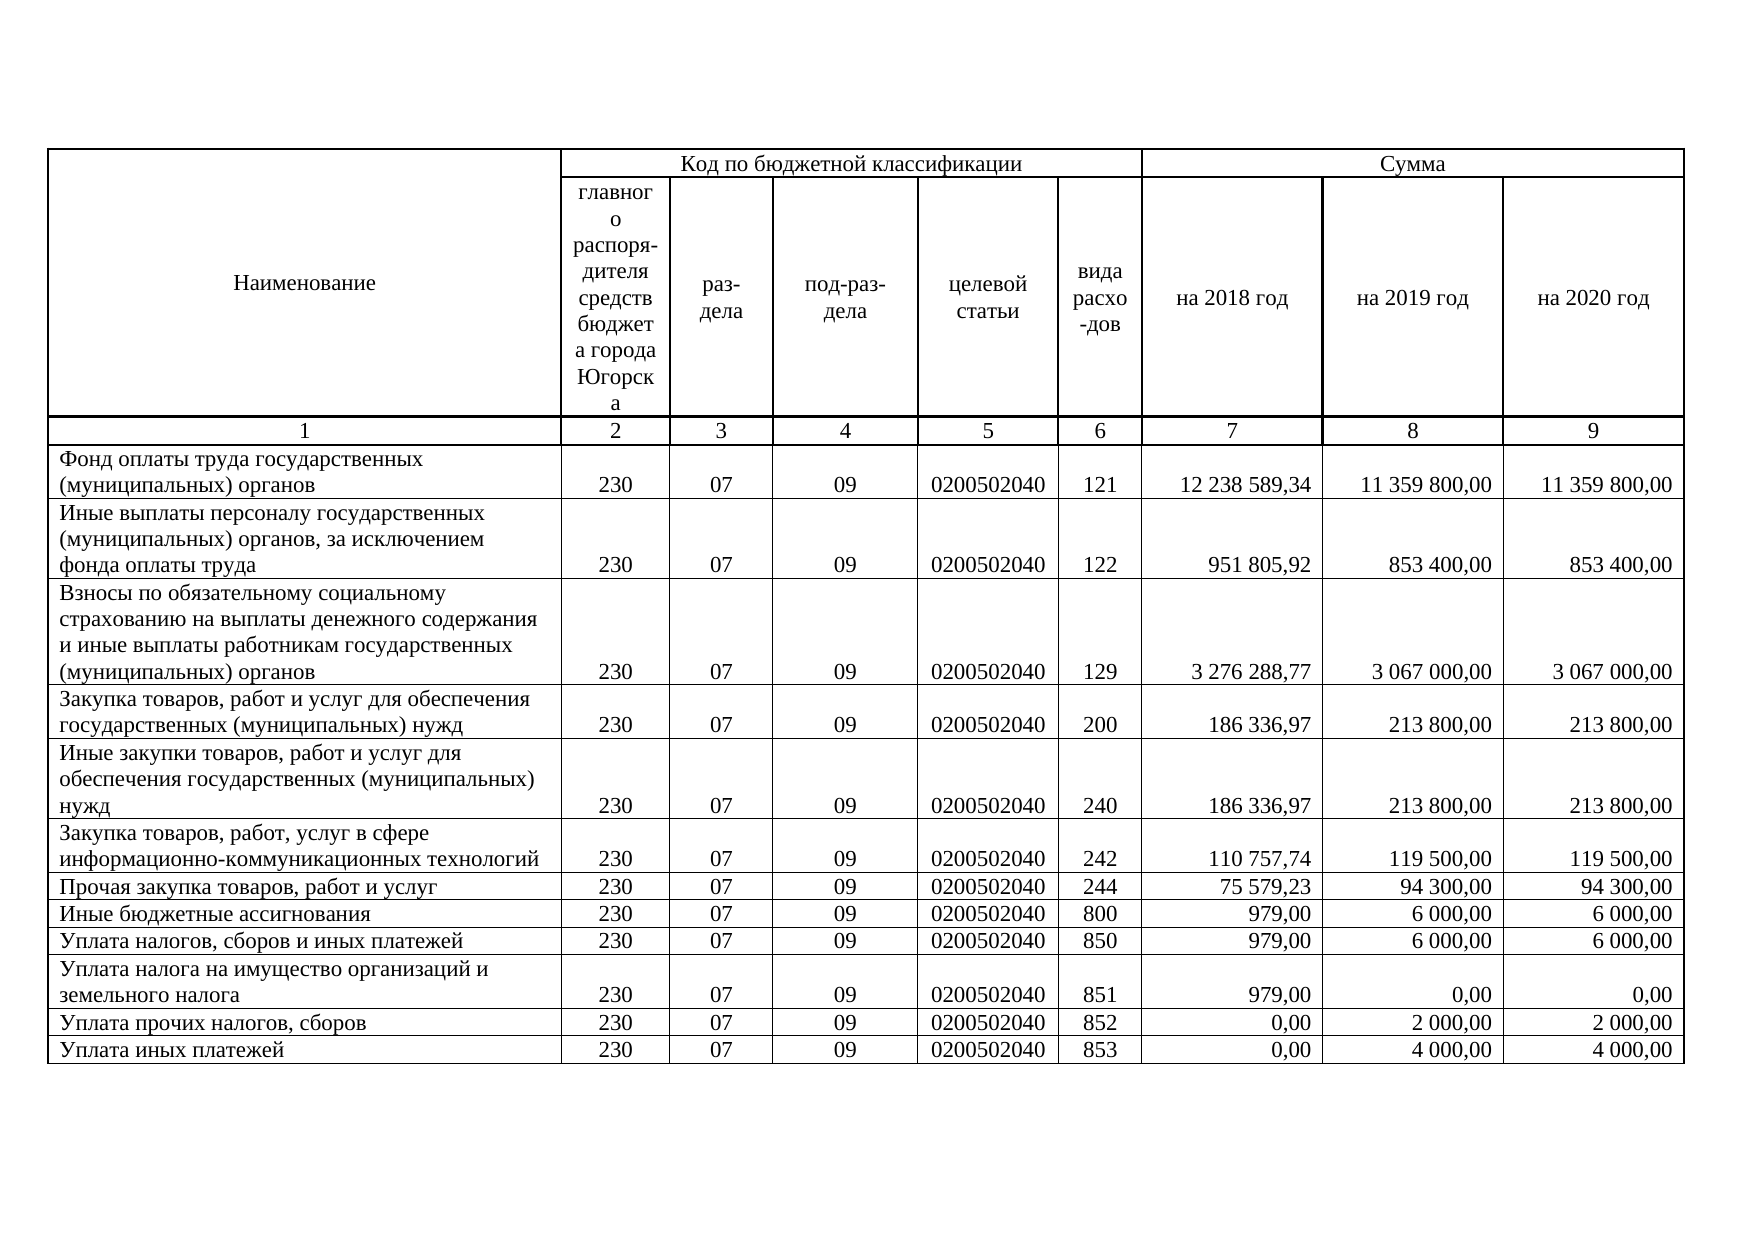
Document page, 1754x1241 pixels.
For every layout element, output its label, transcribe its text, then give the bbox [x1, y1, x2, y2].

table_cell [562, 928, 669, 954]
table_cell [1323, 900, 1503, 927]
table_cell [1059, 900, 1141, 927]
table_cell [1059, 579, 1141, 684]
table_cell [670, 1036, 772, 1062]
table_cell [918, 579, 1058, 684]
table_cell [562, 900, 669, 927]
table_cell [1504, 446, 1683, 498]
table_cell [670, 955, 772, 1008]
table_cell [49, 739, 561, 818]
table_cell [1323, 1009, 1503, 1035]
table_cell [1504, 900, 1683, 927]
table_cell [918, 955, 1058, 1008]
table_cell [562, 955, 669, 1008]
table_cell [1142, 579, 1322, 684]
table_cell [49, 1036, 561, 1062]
table_header Код по бюджетной классификации [562, 150, 1141, 176]
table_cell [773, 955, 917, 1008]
table_cell вида расхо-дов [1059, 178, 1141, 415]
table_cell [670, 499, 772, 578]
table_cell 7 [1143, 418, 1321, 444]
table_cell раз-дела [671, 178, 772, 415]
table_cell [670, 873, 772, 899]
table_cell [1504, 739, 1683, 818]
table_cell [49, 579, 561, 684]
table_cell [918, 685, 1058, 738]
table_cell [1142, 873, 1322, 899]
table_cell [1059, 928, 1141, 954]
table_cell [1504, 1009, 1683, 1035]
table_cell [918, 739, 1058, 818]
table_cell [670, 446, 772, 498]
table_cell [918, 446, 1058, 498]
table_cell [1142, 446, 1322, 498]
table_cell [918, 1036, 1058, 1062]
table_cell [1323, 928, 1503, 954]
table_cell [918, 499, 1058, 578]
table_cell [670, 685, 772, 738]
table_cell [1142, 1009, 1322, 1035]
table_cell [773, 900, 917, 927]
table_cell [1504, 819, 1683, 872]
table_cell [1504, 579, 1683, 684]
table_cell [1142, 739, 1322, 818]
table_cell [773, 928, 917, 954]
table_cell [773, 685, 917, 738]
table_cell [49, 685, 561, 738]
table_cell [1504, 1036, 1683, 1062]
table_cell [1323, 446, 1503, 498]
table_cell под-раз-дела [774, 178, 917, 415]
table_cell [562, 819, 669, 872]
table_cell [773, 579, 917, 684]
table_cell 8 [1324, 418, 1502, 444]
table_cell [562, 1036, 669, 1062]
table_cell на 2018 год [1143, 178, 1321, 415]
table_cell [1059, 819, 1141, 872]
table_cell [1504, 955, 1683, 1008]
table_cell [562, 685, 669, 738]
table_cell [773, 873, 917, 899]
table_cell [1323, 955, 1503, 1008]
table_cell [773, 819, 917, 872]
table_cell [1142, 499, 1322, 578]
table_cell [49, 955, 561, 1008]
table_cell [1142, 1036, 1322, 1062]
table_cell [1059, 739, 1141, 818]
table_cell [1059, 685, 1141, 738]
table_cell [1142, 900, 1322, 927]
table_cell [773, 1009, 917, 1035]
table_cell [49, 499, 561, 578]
table_header Сумма [1143, 150, 1683, 176]
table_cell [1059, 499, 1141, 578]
table_cell на 2020 год [1504, 178, 1683, 415]
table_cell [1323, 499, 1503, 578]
table_cell 3 [671, 418, 772, 444]
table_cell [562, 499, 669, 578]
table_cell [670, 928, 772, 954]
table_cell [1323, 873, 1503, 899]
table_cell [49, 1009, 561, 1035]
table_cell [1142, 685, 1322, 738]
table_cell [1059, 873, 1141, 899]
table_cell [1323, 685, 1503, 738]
table_cell 9 [1504, 418, 1683, 444]
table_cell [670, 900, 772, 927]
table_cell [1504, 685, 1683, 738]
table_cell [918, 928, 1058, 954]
table_header Наименование [49, 150, 560, 415]
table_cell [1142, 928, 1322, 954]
table_cell 6 [1059, 418, 1141, 444]
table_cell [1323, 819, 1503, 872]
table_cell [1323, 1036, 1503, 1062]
table_cell целевой статьи [919, 178, 1057, 415]
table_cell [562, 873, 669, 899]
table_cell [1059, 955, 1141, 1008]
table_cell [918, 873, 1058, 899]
table_cell 5 [919, 418, 1057, 444]
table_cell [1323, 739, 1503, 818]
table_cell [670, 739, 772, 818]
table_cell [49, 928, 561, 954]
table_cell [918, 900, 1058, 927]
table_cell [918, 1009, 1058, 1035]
table_cell на 2019 год [1324, 178, 1502, 415]
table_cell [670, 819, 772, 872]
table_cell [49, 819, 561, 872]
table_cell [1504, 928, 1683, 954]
table_cell 1 [49, 418, 560, 444]
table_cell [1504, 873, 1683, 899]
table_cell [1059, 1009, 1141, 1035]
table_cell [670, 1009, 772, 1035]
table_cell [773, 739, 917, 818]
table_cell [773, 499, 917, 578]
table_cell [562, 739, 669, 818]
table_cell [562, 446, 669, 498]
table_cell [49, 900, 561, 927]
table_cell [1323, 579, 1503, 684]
table_cell главного распоря-дителя средств бюджета города Югорска [562, 178, 669, 415]
table_cell 2 [562, 418, 669, 444]
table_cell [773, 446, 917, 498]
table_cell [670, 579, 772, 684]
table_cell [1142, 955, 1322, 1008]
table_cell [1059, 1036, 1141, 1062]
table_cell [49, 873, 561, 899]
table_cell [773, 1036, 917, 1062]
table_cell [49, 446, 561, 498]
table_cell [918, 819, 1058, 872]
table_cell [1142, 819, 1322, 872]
table_cell 4 [774, 418, 917, 444]
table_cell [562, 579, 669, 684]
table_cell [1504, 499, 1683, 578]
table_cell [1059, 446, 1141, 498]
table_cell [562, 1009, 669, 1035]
